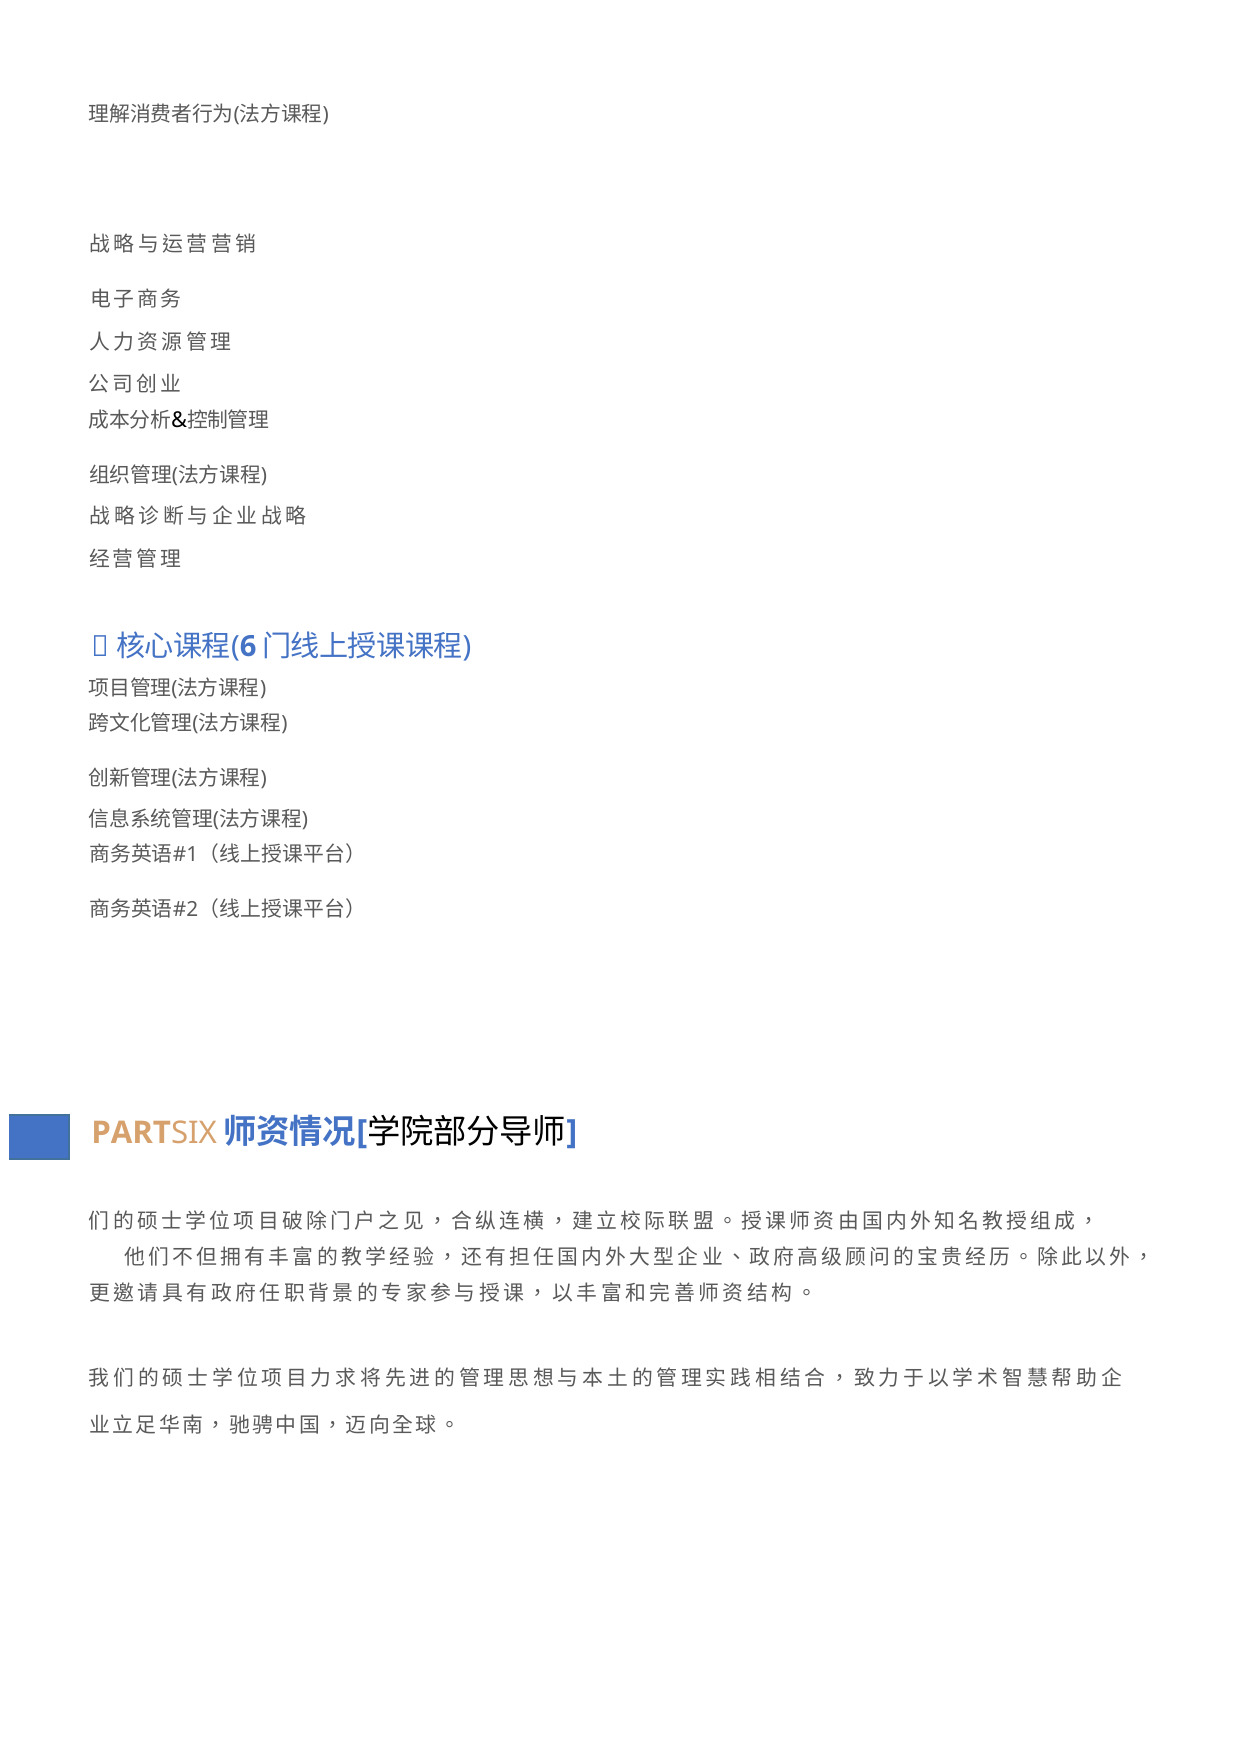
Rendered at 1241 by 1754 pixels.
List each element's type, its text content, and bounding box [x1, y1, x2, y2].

text 商务英语#1（线上授课平台） [89, 847, 1154, 895]
text 人力资源管理 [89, 332, 1154, 353]
text  核心课程(6门线上授课课程) [91, 627, 1154, 664]
text 商务英语#2（线上授课平台） [89, 895, 1154, 921]
text 组织管理(法方课程) [89, 462, 1154, 487]
text 理解消费者行为(法方课程) [89, 100, 1154, 126]
text 经营管理 [89, 549, 1154, 571]
text 我们的硕士学位项目力求将先进的管理思想与本土的管理实践相结合，致力于以学术智慧帮助企 [89, 1373, 1154, 1415]
text 成本分析&控制管理 [89, 412, 1154, 461]
text 更邀请具有政府任职背景的专家参与授课，以丰富和完善师资结构。 [89, 1283, 1154, 1305]
text 业立足华南，驰骋中国，迈向全球。 [89, 1415, 1154, 1437]
text PARTSIX师资情况[学院部分导师] [91, 1109, 1154, 1151]
text 他们不但拥有丰富的教学经验，还有担任国内外大型企业、政府高级顾问的宝贵经历。除此以外， [0, 1247, 1154, 1269]
text 公司创业 [89, 375, 1154, 396]
text 电子商务 [90, 290, 1154, 311]
text 们的硕士学位项目破除门户之见，合纵连横，建立校际联盟。授课师资由国内外知名教授组成， [89, 1212, 1154, 1233]
text 项目管理(法方课程) [89, 674, 1154, 701]
text 战略诊断与企业战略 [89, 507, 1154, 528]
text 战略与运营营销 [89, 241, 1154, 289]
text 跨文化管理(法方课程) [89, 716, 1154, 764]
text 信息系统管理(法方课程) [89, 806, 1154, 832]
text 创新管理(法方课程) [89, 764, 1154, 790]
